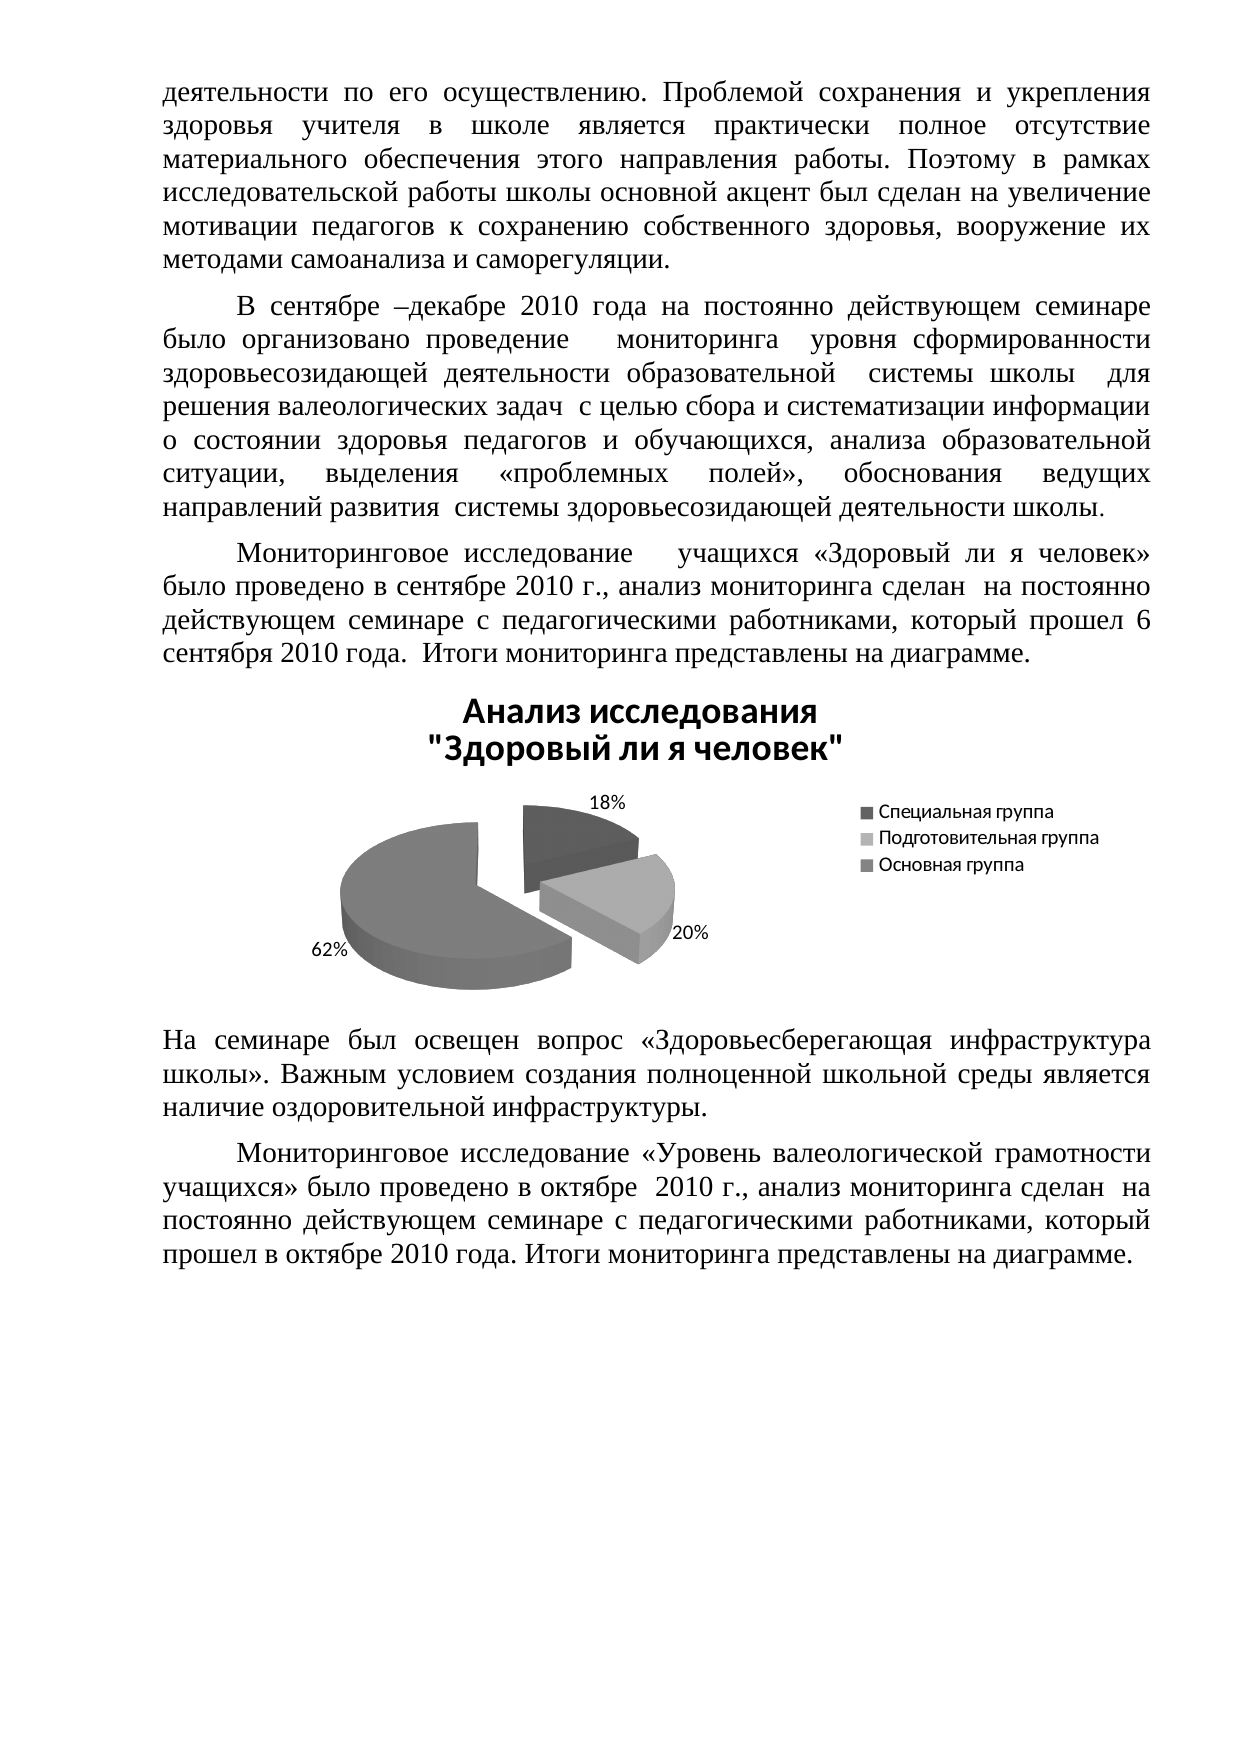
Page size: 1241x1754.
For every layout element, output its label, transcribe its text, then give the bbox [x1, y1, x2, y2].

text Мониторинговое исследование «Уровень валеологической грамотности учащихся» было проведено в октябре 2010 г., анализ мониторинга сделан на постоянно действующем семинаре с педагогическими работниками, который прошел в октябре 2010 года. Итоги мониторинга представлены на диаграмме. [162, 1135, 1152, 1269]
text Мониторинговое исследование учащихся «Здоровый ли я человек» было проведено в сентябре 2010 г., анализ мониторинга сделан на постоянно действующем семинаре с педагогическими работниками, который прошел 6 сентября 2010 года. Итоги мониторинга представлены на диаграмме. [162, 535, 1152, 669]
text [162, 74, 1152, 275]
text В сентябре –декабре 2010 года на постоянно действующем семинаре было организовано проведение мониторинга уровня сформированности здоровьесозидающей деятельности образовательной системы школы для решения валеологических задач с целью сбора и систематизации информации о состоянии здоровья педагогов и обучающихся, анализа образовательной ситуации, выделения «проблемных полей», обоснования ведущих направлений развития системы здоровьесозидающей деятельности школы. [162, 288, 1152, 522]
text На семинаре был освещен вопрос «Здоровьесберегающая инфраструктура школы». Важным условием создания полноценной школьной среды является наличие оздоровительной инфраструктуры. [162, 1022, 1152, 1123]
